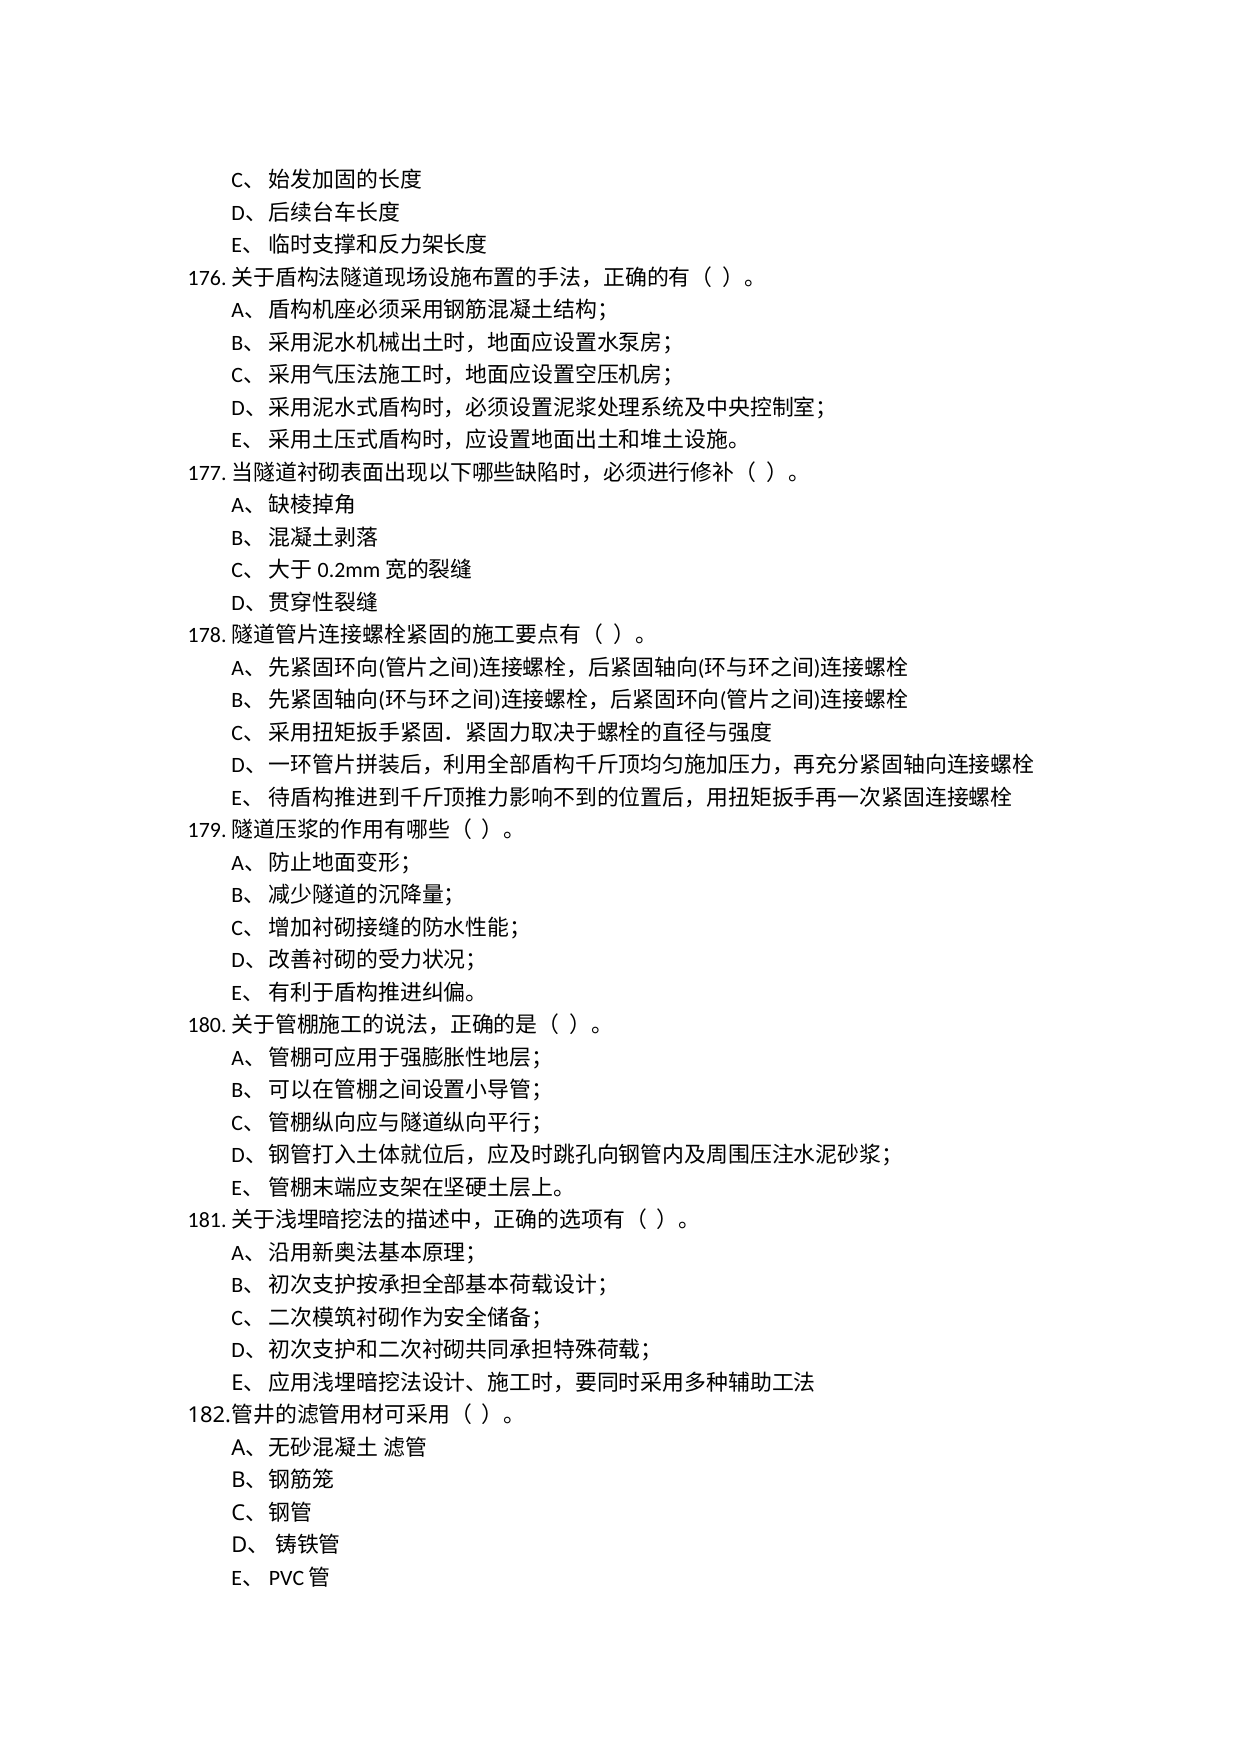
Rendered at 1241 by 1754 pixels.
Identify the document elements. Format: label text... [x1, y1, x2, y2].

list 缺棱掉角 [231, 487, 1053, 519]
list 管棚末端应支架在坚硬土层上。 [231, 1169, 1053, 1202]
list 隧道压浆的作用有哪些（ ）。 [187, 812, 1053, 844]
list 采用泥水机械出土时，地面应设置水泵房； [231, 324, 1053, 357]
list 待盾构推进到千斤顶推力影响不到的位置后，用扭矩扳手再一次紧固连接螺栓 [231, 779, 1053, 812]
list 沿用新奥法基本原理； [231, 1234, 1053, 1267]
list 隧道管片连接螺栓紧固的施工要点有（ ）。 [187, 617, 1053, 649]
list 减少隧道的沉降量； [231, 877, 1053, 909]
list 后续台车长度 [231, 194, 1053, 227]
list PVC管 [231, 1559, 1053, 1592]
list 关于盾构法隧道现场设施布置的手法，正确的有（ ）。 [187, 259, 1053, 292]
list 钢管 [231, 1494, 1053, 1527]
list 铸铁管 [231, 1527, 1053, 1559]
list 采用扭矩扳手紧固．紧固力取决于螺栓的直径与强度 [231, 714, 1053, 747]
list 一环管片拼装后，利用全部盾构千斤顶均匀施加压力，再充分紧固轴向连接螺栓 [231, 747, 1053, 779]
list 钢筋笼 [231, 1462, 1053, 1494]
list 应用浅埋暗挖法设计、施工时，要同时采用多种辅助工法 [231, 1364, 1053, 1397]
list 盾构机座必须采用钢筋混凝土结构； [231, 292, 1053, 324]
list 管棚可应用于强膨胀性地层； [231, 1039, 1053, 1072]
list 关于浅埋暗挖法的描述中，正确的选项有（ ）。 [187, 1202, 1053, 1234]
list 采用气压法施工时，地面应设置空压机房； [231, 357, 1053, 389]
list 钢管打入土体就位后，应及时跳孔向钢管内及周围压注水泥砂浆； [231, 1137, 1053, 1169]
list 初次支护和二次衬砌共同承担特殊荷载； [231, 1332, 1053, 1364]
list 管井的滤管用材可采用（ ）。 [187, 1397, 1053, 1429]
list 增加衬砌接缝的防水性能； [231, 909, 1053, 942]
list 初次支护按承担全部基本荷载设计； [231, 1267, 1053, 1299]
list 二次模筑衬砌作为安全储备； [231, 1299, 1053, 1332]
list 关于管棚施工的说法，正确的是（ ）。 [187, 1007, 1053, 1039]
list 管棚纵向应与隧道纵向平行； [231, 1104, 1053, 1137]
list 采用泥水式盾构时，必须设置泥浆处理系统及中央控制室； [231, 389, 1053, 422]
list 有利于盾构推进纠偏。 [231, 974, 1053, 1007]
list 贯穿性裂缝 [231, 584, 1053, 617]
list 混凝土剥落 [231, 519, 1053, 552]
list 先紧固环向(管片之间)连接螺栓，后紧固轴向(环与环之间)连接螺栓 [231, 649, 1053, 682]
list 始发加固的长度 [231, 162, 1053, 194]
list 防止地面变形； [231, 844, 1053, 877]
list 大于 0.2mm 宽的裂缝 [231, 552, 1053, 584]
list 当隧道衬砌表面出现以下哪些缺陷时，必须进行修补（ ）。 [187, 454, 1053, 487]
list 先紧固轴向(环与环之间)连接螺栓，后紧固环向(管片之间)连接螺栓 [231, 682, 1053, 714]
list 采用土压式盾构时，应设置地面出土和堆土设施。 [231, 422, 1053, 454]
list 临时支撑和反力架长度 [231, 227, 1053, 259]
list 无砂混凝土 滤管 [231, 1429, 1053, 1462]
list 改善衬砌的受力状况； [231, 942, 1053, 974]
list 可以在管棚之间设置小导管； [231, 1072, 1053, 1104]
